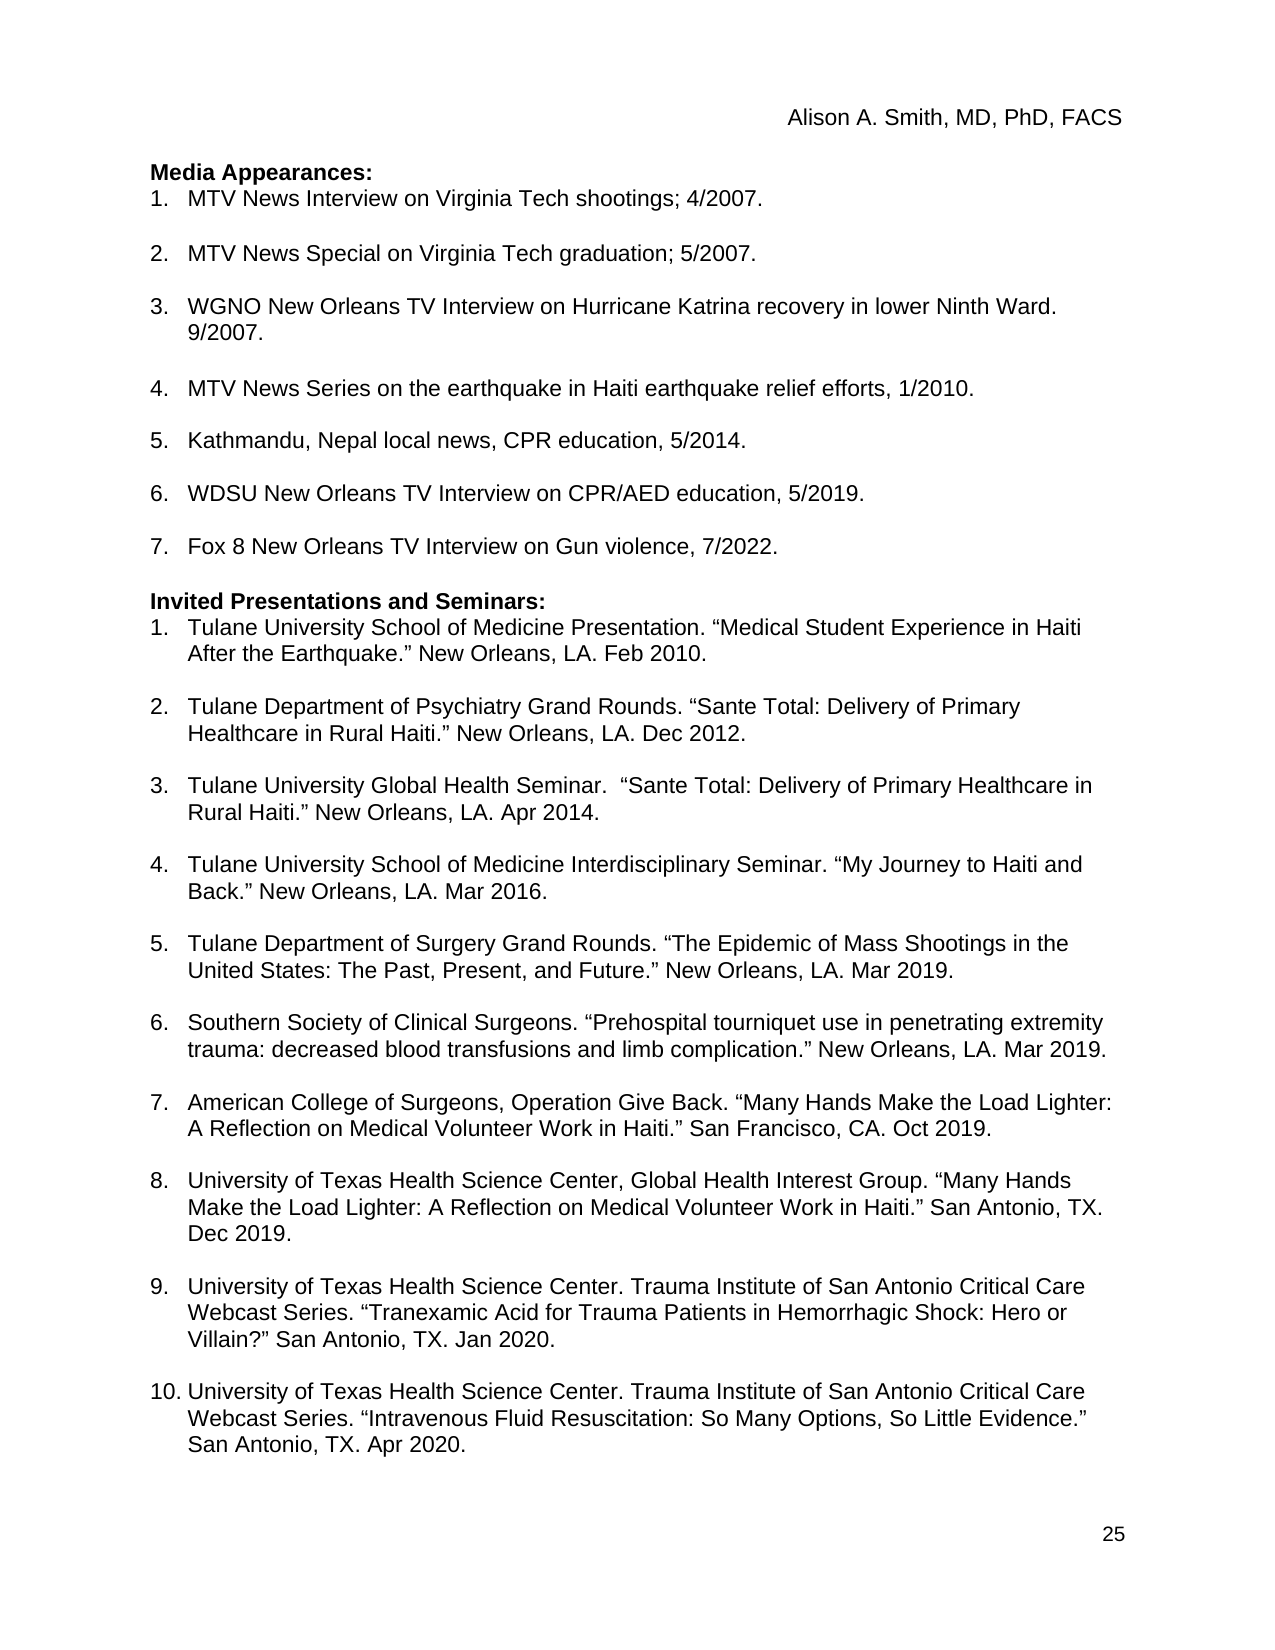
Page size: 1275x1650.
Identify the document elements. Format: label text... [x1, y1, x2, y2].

list University of Texas Health Science Center. Trauma Institute of San Antonio Critical Care Webcast Series. “Intravenous Fluid Resuscitation: So Many Options, So Little Evidence.” San Antonio, TX. Apr 2020. [150, 1378, 1125, 1457]
text Invited Presentations and Seminars: [150, 588, 1125, 614]
list Tulane University Global Health Seminar. “Sante Total: Delivery of Primary Healthcare in Rural Haiti.” New Orleans, LA. Apr 2014. [150, 772, 1125, 825]
list MTV News Special on Virginia Tech graduation; 5/2007. [150, 240, 1125, 293]
list University of Texas Health Science Center. Trauma Institute of San Antonio Critical Care Webcast Series. “Tranexamic Acid for Trauma Patients in Hemorrhagic Shock: Hero or Villain?” San Antonio, TX. Jan 2020. [150, 1273, 1125, 1352]
list Kathmandu, Nepal local news, CPR education, 5/2014. [150, 427, 1125, 453]
list Tulane University School of Medicine Interdisciplinary Seminar. “My Journey to Haiti and Back.” New Orleans, LA. Mar 2016. [150, 851, 1125, 904]
list Tulane Department of Psychiatry Grand Rounds. “Sante Total: Delivery of Primary Healthcare in Rural Haiti.” New Orleans, LA. Dec 2012. [150, 693, 1125, 746]
list American College of Surgeons, Operation Give Back. “Many Hands Make the Load Lighter: A Reflection on Medical Volunteer Work in Haiti.” San Francisco, CA. Oct 2019. [150, 1088, 1125, 1141]
list University of Texas Health Science Center, Global Health Interest Group. “Many Hands Make the Load Lighter: A Reflection on Medical Volunteer Work in Haiti.” San Antonio, TX. Dec 2019. [150, 1167, 1125, 1247]
list Tulane Department of Surgery Grand Rounds. “The Epidemic of Mass Shootings in the United States: The Past, Present, and Future.” New Orleans, LA. Mar 2019. [150, 930, 1125, 983]
list WDSU New Orleans TV Interview on CPR/AED education, 5/2019. [150, 480, 1125, 506]
list WGNO New Orleans TV Interview on Hurricane Katrina recovery in lower Ninth Ward. 9/2007. [150, 293, 1125, 346]
list MTV News Series on the earthquake in Haiti earthquake relief efforts, 1/2010. [150, 374, 1125, 427]
text Media Appearances: [150, 159, 1110, 185]
list Southern Society of Clinical Surgeons. “Prehospital tourniquet use in penetrating extremity trauma: decreased blood transfusions and limb complication.” New Orleans, LA. Mar 2019. [150, 1009, 1125, 1062]
list Tulane University School of Medicine Presentation. “Medical Student Experience in Haiti After the Earthquake.” New Orleans, LA. Feb 2010. [150, 614, 1125, 667]
list MTV News Interview on Virginia Tech shootings; 4/2007. [150, 185, 1125, 212]
list Fox 8 New Orleans TV Interview on Gun violence, 7/2022. [150, 533, 1125, 559]
